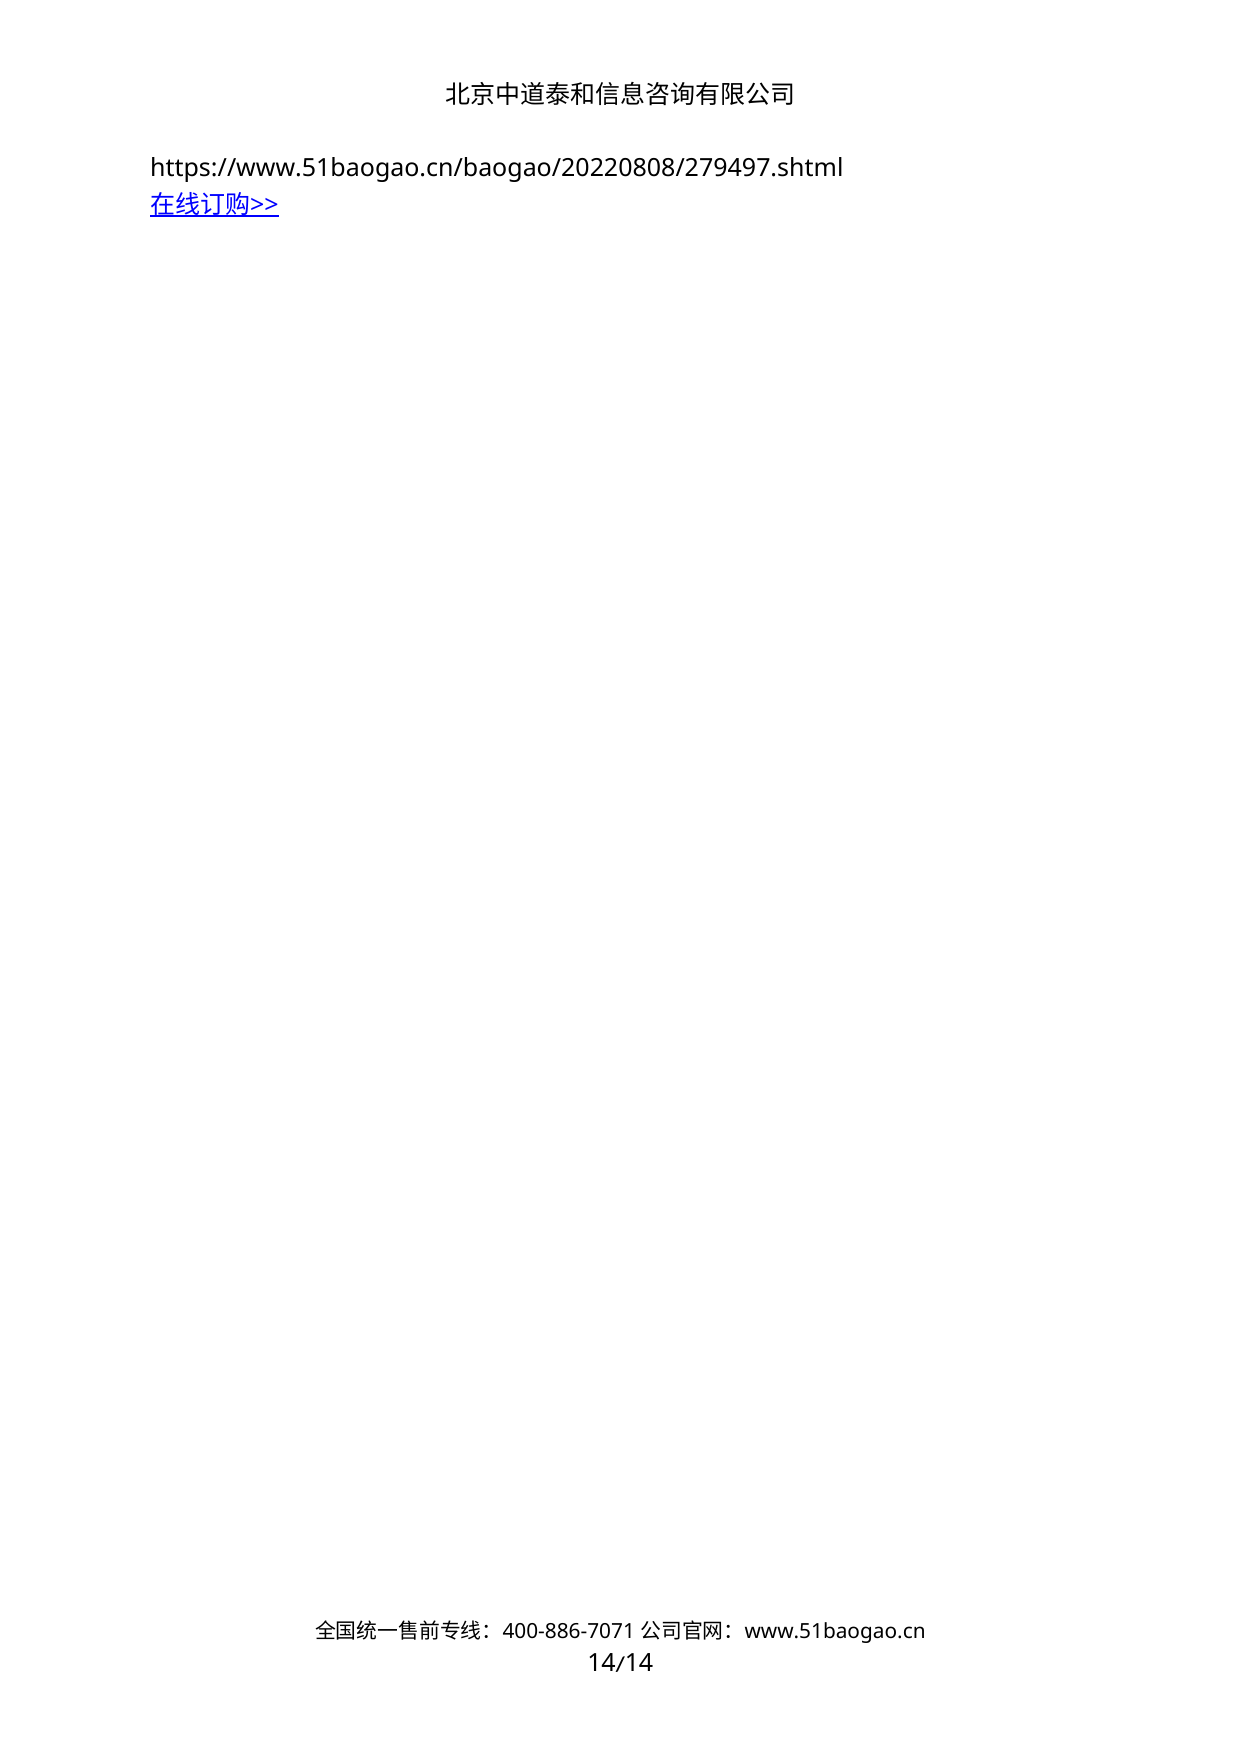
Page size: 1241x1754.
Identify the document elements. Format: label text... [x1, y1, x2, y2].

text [150, 150, 1090, 184]
text 在线订购>> [150, 184, 1090, 220]
